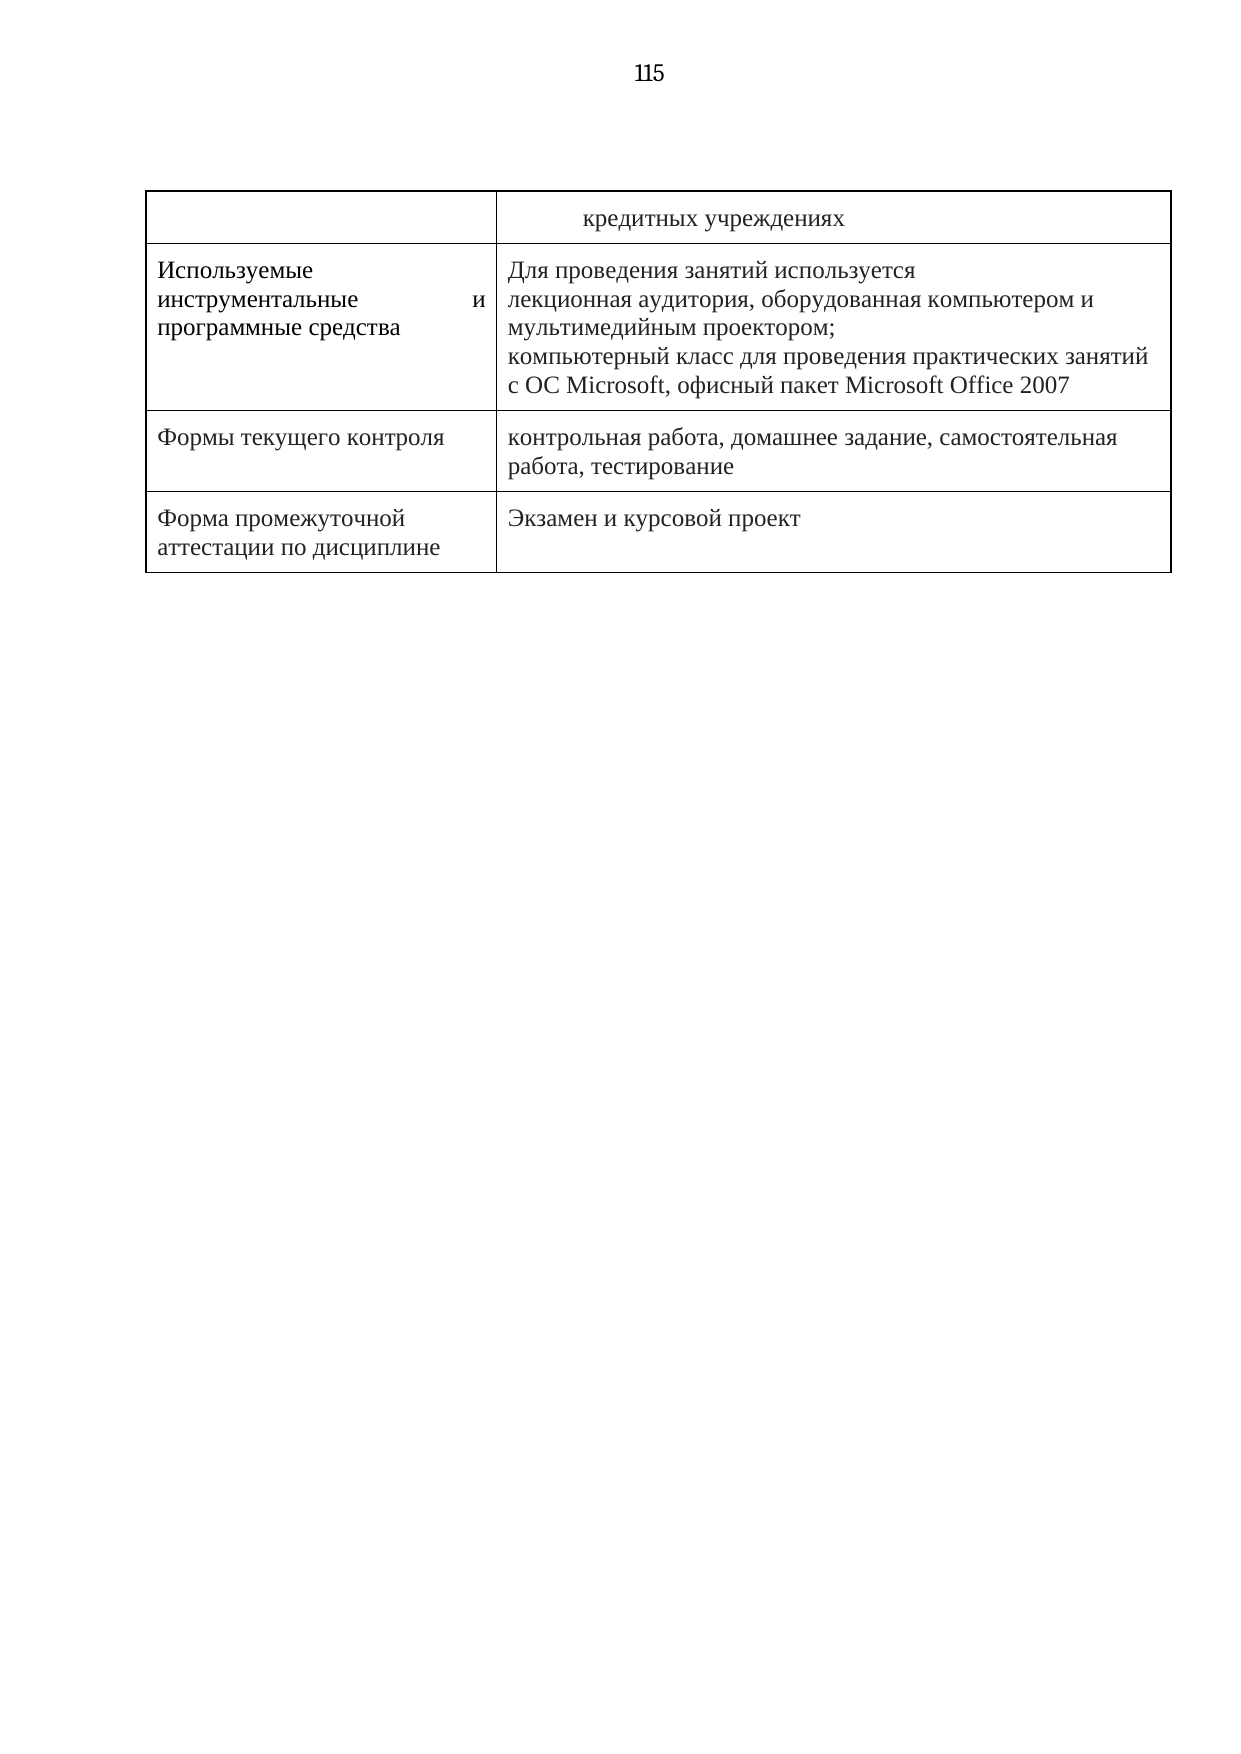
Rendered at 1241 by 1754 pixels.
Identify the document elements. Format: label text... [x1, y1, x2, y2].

table_cell Используемые инструментальные и программные средства [147, 244, 496, 410]
table_cell Форма промежуточной аттестации по дисциплине [147, 492, 496, 572]
table_cell Экзамен и курсовой проект [497, 492, 1170, 572]
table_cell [147, 192, 496, 242]
table_cell Формы текущего контроля [147, 411, 496, 491]
table_cell контрольная работа, домашнее задание, самостоятельная работа, тестирование [497, 411, 1170, 491]
table_cell Для проведения занятий используется лекционная аудитория, оборудованная компьютером и мультимедийным проектором; компьютерный класс для проведения практических занятий с ОС Microsoft, офисный пакет Microsoft Office 2007 [497, 244, 1170, 410]
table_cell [497, 192, 1170, 242]
